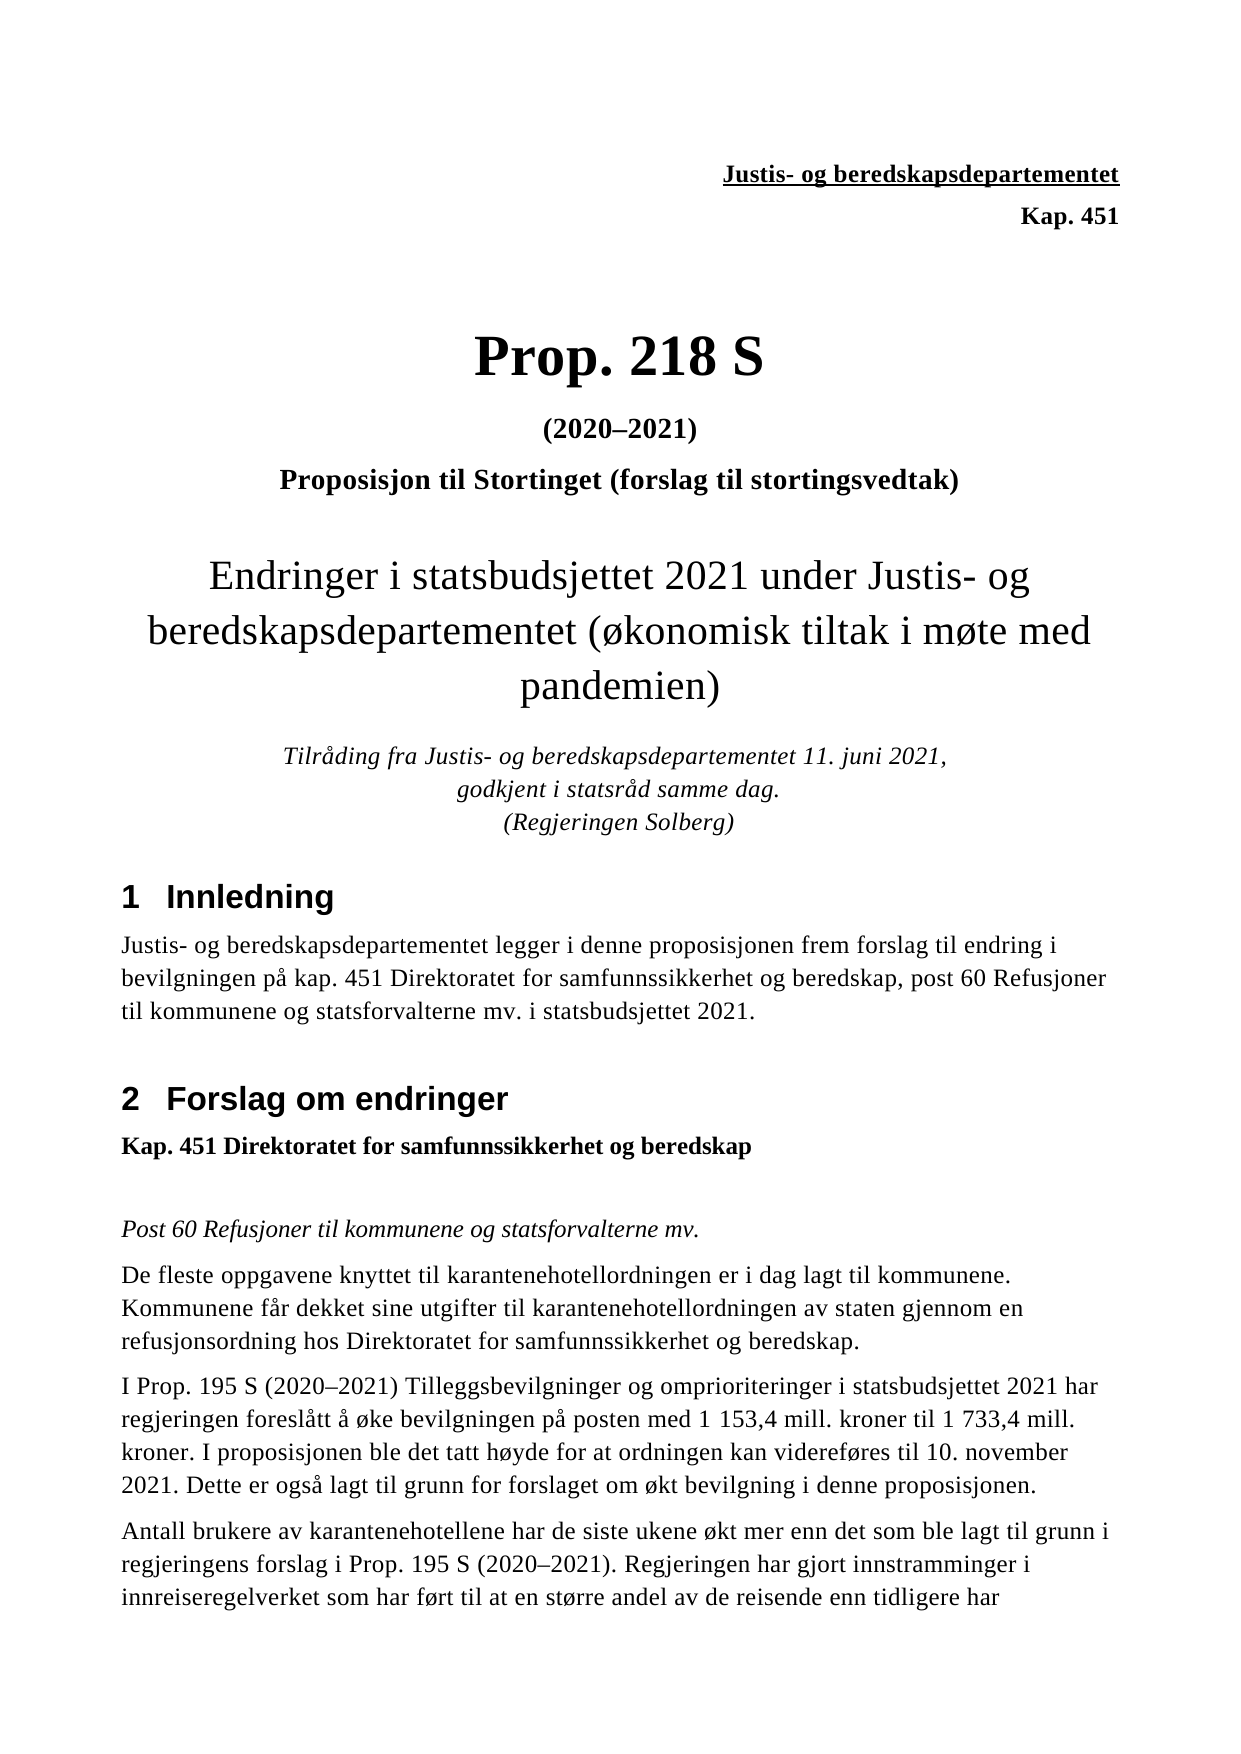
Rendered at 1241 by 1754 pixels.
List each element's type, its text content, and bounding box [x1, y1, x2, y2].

text (2020–2021) [121, 411, 1119, 444]
text Post 60 Refusjoner til kommunene og statsforvalterne mv. [121, 1214, 1119, 1243]
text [121, 1516, 1119, 1611]
text Proposisjon til Stortinget (forslag til stortingsvedtak) [121, 462, 1119, 495]
text De fleste oppgavene knyttet til karantenehotellordningen er i dag lagt til kommunene. Kommunene får dekket sine utgifter til karantenehotellordningen av staten gjennom en refusjonsordning hos Direktoratet for samfunnssikkerhet og beredskap. [121, 1260, 1119, 1355]
text Kap. 451 [121, 201, 1119, 229]
text Kap. 451 Direktoratet for samfunnssikkerhet og beredskap [121, 1131, 1119, 1160]
text Justis- og beredskapsdepartementet legger i denne proposisjonen frem forslag til endring i bevilgningen på kap. 451 Direktoratet for samfunnssikkerhet og beredskap, post 60 Refusjoner til kommunene og statsforvalterne mv. i statsbudsjettet 2021. [121, 930, 1119, 1024]
subtitle Forslag om endringer [121, 1079, 1119, 1117]
text I Prop. 195 S (2020–2021) Tilleggsbevilgninger og omprioriteringer i statsbudsjettet 2021 har regjeringen foreslått å øke bevilgningen på posten med 1 153,4 mill. kroner til 1 733,4 mill. kroner. I proposisjonen ble det tatt høyde for at ordningen kan videreføres til 10. november 2021. Dette er også lagt til grunn for forslaget om økt bevilgning i denne proposisjonen. [121, 1371, 1119, 1499]
text Justis- og beredskapsdepartementet [121, 159, 1119, 188]
text Tilråding fra Justis- og beredskapsdepartementet 11. juni 2021, godkjent i statsråd samme dag. (Regjeringen Solberg) [121, 741, 1119, 836]
text Endringer i statsbudsjettet 2021 under Justis- og beredskapsdepartementet (økonomisk tiltak i møte med pandemien) [121, 550, 1119, 708]
text Prop. 218 S [121, 321, 1119, 388]
subtitle Innledning [121, 877, 1119, 916]
